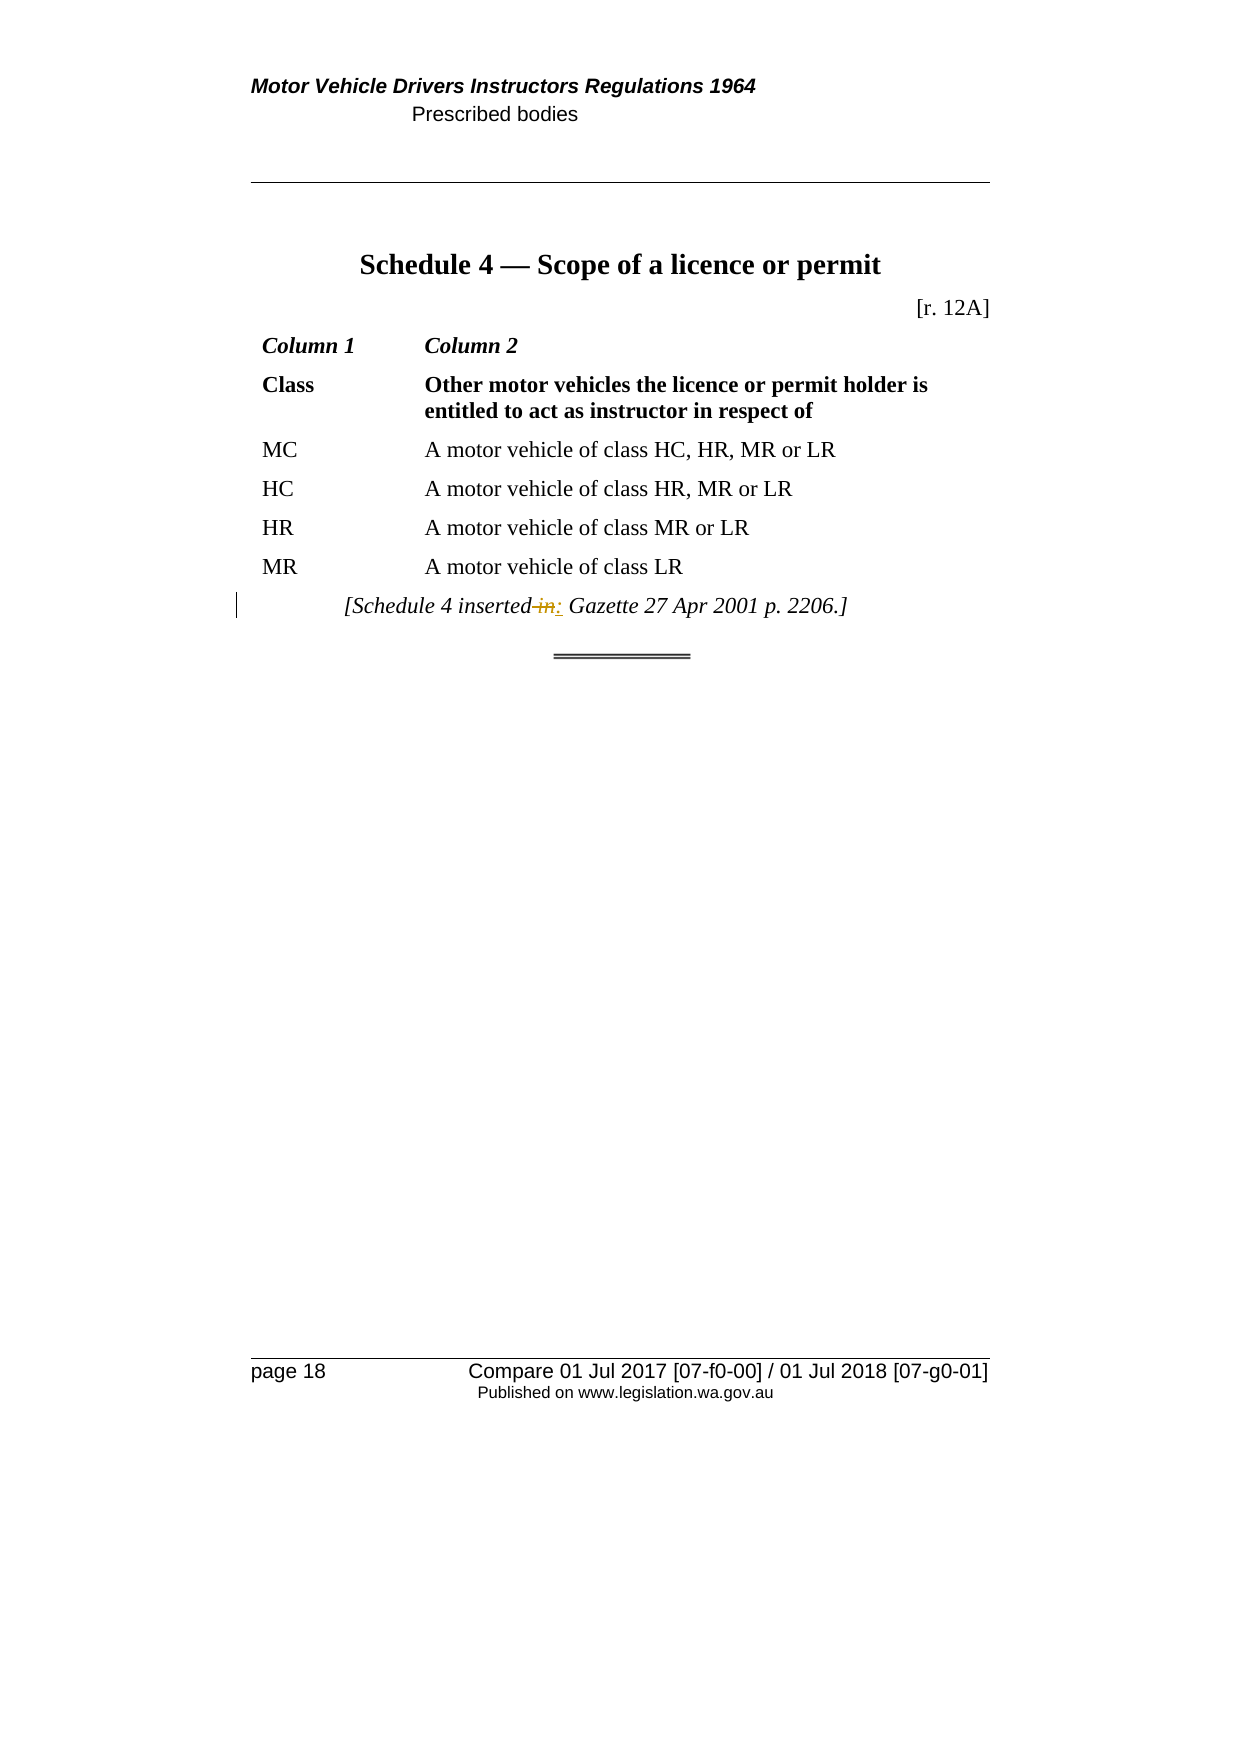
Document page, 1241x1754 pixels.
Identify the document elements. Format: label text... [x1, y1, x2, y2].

subtitle Schedule 4 — Scope of a licence or permit [251, 247, 990, 281]
table_cell MR [251, 541, 413, 579]
table_header Column 1 [251, 320, 413, 359]
table_cell A motor vehicle of class HR, MR or LR [413, 463, 989, 502]
table_cell HC [251, 463, 413, 502]
picture [543, 643, 697, 672]
table_cell MC [251, 424, 413, 463]
text [r. 12A] [251, 293, 990, 320]
table_cell Class [251, 359, 413, 424]
text [Schedule 4 inserted Gazette 27 Apr 2001 p. 2206.] [251, 592, 990, 618]
table_cell A motor vehicle of class MR or LR [413, 502, 989, 541]
table_cell A motor vehicle of class HC, HR, MR or LR [413, 424, 989, 463]
table_header Column 2 [413, 320, 989, 359]
table_cell HR [251, 502, 413, 541]
table_cell A motor vehicle of class LR [413, 541, 989, 579]
table_cell Other motor vehicles the licence or permit holder is entitled to act as instructor in respect of [413, 359, 989, 424]
